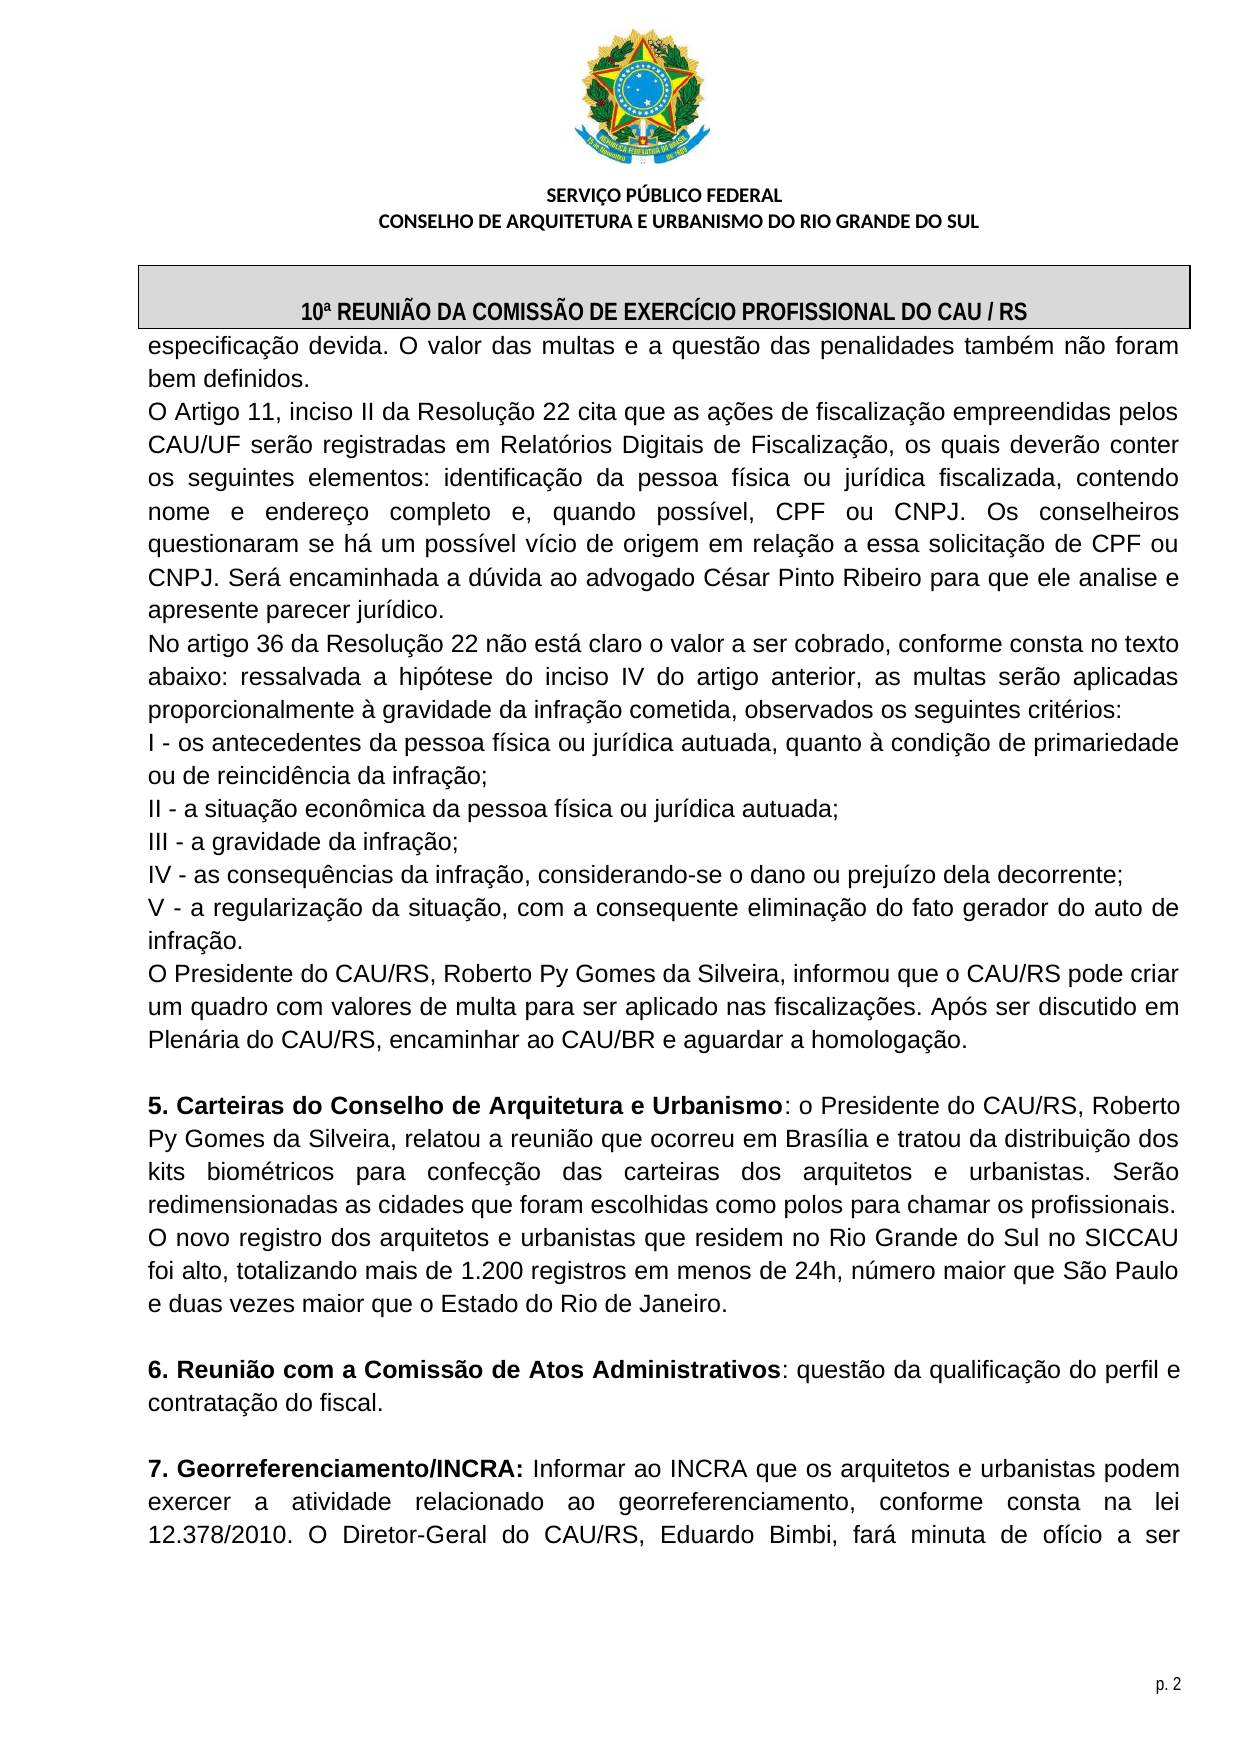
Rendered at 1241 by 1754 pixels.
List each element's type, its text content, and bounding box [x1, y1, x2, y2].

text I - os antecedentes da pessoa física ou jurídica autuada, quanto à condição de primariedade ou de reincidência da infração; [148, 728, 1181, 789]
text O Presidente do CAU/RS, Roberto Py Gomes da Silveira, informou que o CAU/RS pode criar um quadro com valores de multa para ser aplicado nas fiscalizações. Após ser discutido em Plenária do CAU/RS, encaminhar ao CAU/BR e aguardar a homologação. [148, 959, 1181, 1053]
picture [574, 29, 710, 164]
text No artigo 36 da Resolução 22 não está claro o valor a ser cobrado, conforme consta no texto abaixo: ressalvada a hipótese do inciso IV do artigo anterior, as multas serão aplicadas proporcionalmente à gravidade da infração cometida, observados os seguintes critérios: [148, 628, 1181, 723]
text 6. Reunião com a Comissão de Atos Administrativos: questão da qualificação do perfil e contratação do fiscal. [148, 1355, 1181, 1417]
text O novo registro dos arquitetos e urbanistas que residem no Rio Grande do Sul no SICCAU foi alto, totalizando mais de 1.200 registros em menos de 24h, número maior que São Paulo e duas vezes maior que o Estado do Rio de Janeiro. [148, 1223, 1181, 1318]
text 5. Carteiras do Conselho de Arquitetura e Urbanismo: o Presidente do CAU/RS, Roberto Py Gomes da Silveira, relatou a reunião que ocorreu em Brasília e tratou da distribuição dos kits biométricos para confecção das carteiras dos arquitetos e urbanistas. Serão redimensionadas as cidades que foram escolhidas como polos para chamar os profissionais. [148, 1091, 1181, 1219]
text II - a situação econômica da pessoa física ou jurídica autuada; [148, 794, 1181, 822]
text O Artigo 11, inciso II da Resolução 22 cita que as ações de fiscalização empreendidas pelos CAU/UF serão registradas em Relatórios Digitais de Fiscalização, os quais deverão conter os seguintes elementos: identificação da pessoa física ou jurídica fiscalizada, contendo nome e endereço completo e, quando possível, CPF ou CNPJ. Os conselheiros questionaram se há um possível vício de origem em relação a essa solicitação de CPF ou CNPJ. Será encaminhada a dúvida ao advogado César Pinto Ribeiro para que ele analise e apresente parecer jurídico. [148, 397, 1181, 624]
text IV - as consequências da infração, considerando-se o dano ou prejuízo dela decorrente; [148, 860, 1181, 888]
text V - a regularização da situação, com a consequente eliminação do fato gerador do auto de infração. [148, 893, 1181, 954]
text III - a gravidade da infração; [148, 827, 1181, 855]
